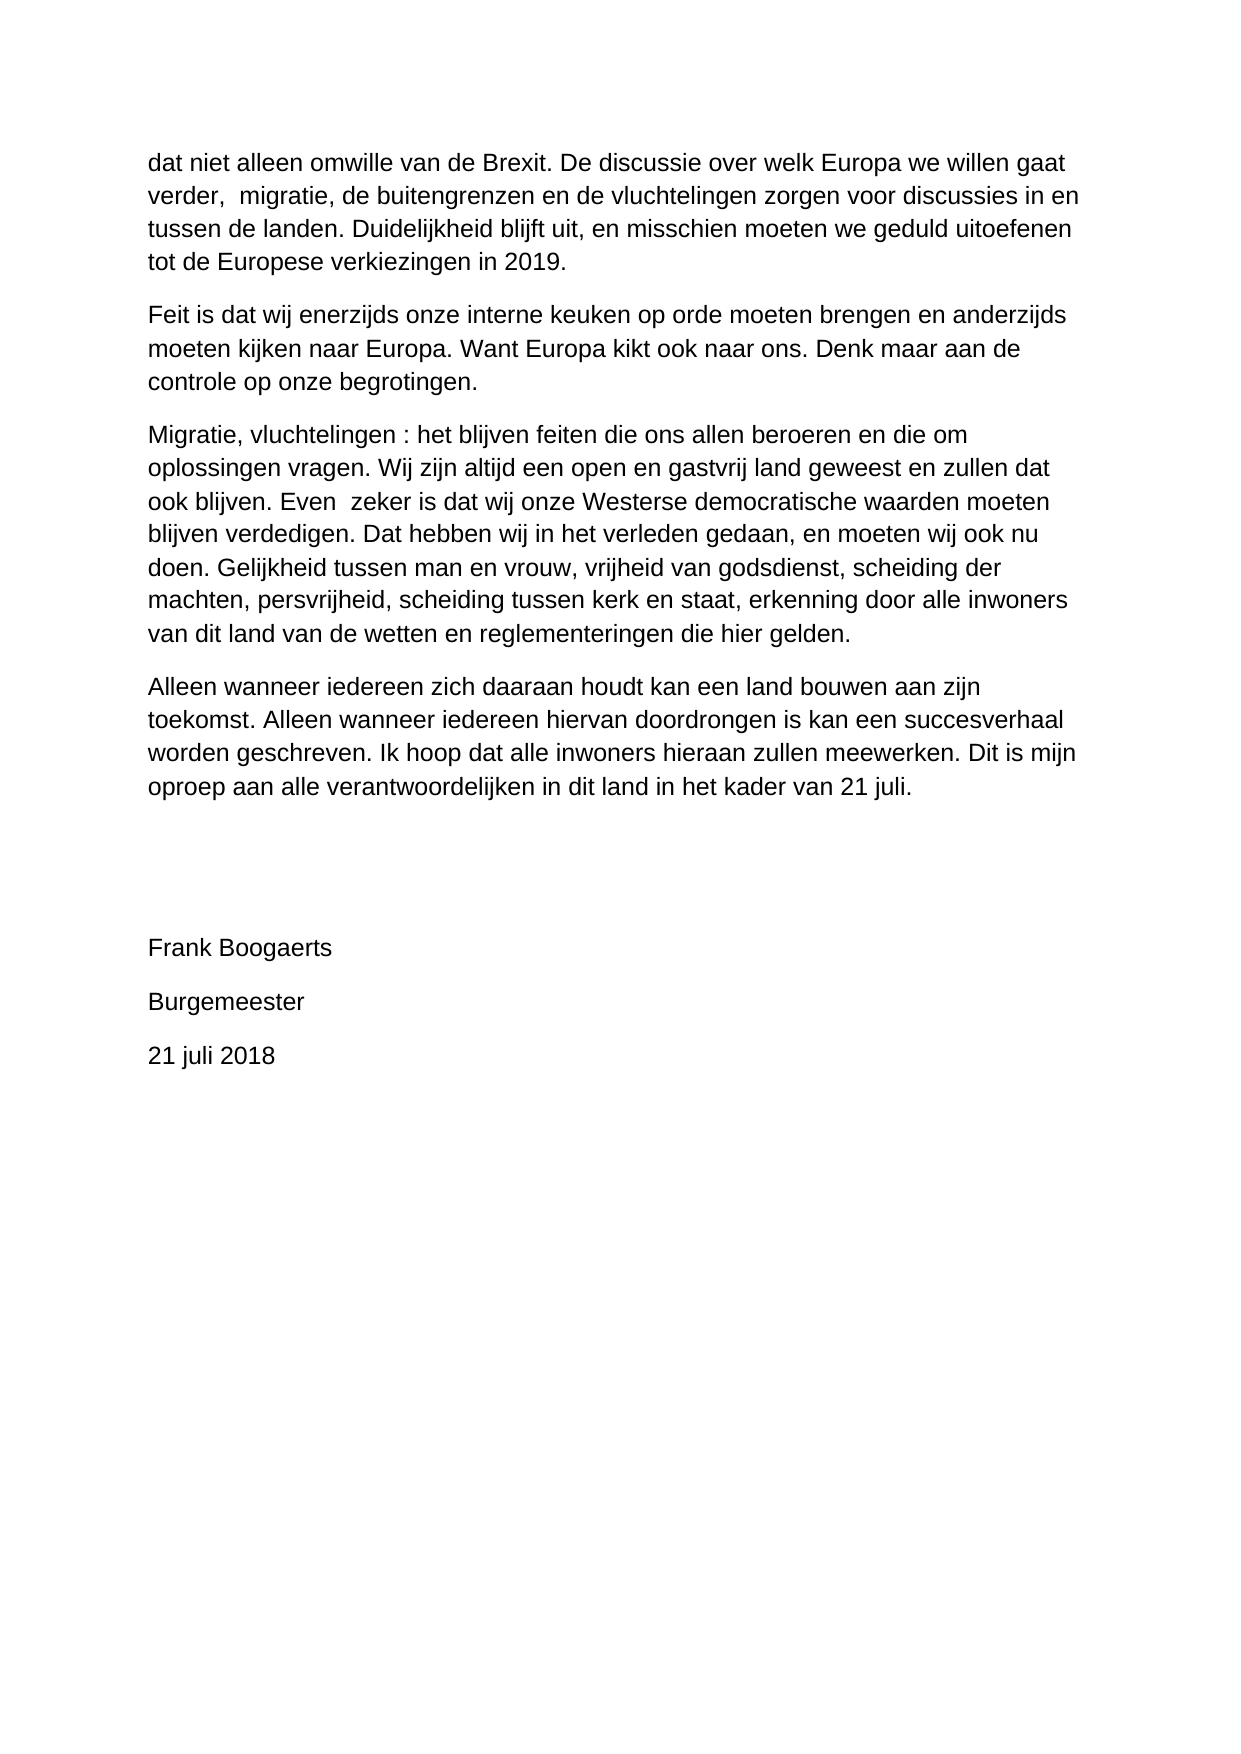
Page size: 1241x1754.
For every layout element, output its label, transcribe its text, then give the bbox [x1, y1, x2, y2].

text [148, 148, 1093, 275]
text Feit is dat wij enerzijds onze interne keuken op orde moeten brengen en anderzijds moeten kijken naar Europa. Want Europa kikt ook naar ons. Denk maar aan de controle op onze begrotingen. [148, 301, 1093, 395]
text Frank Boogaerts [148, 933, 1093, 962]
text Burgemeester [148, 987, 1093, 1016]
text 21 juli 2018 [148, 1041, 1093, 1069]
text Alleen wanneer iedereen zich daaraan houdt kan een land bouwen aan zijn toekomst. Alleen wanneer iedereen hiervan doordrongen is kan een succesverhaal worden geschreven. Ik hoop dat alle inwoners hieraan zullen meewerken. Dit is mijn oproep aan alle verantwoordelijken in dit land in het kader van 21 juli. [148, 672, 1093, 800]
text Migratie, vluchtelingen : het blijven feiten die ons allen beroeren en die om oplossingen vragen. Wij zijn altijd een open en gastvrij land geweest en zullen dat ook blijven. Even zeker is dat wij onze Westerse democratische waarden moeten blijven verdedigen. Dat hebben wij in het verleden gedaan, en moeten wij ook nu doen. Gelijkheid tussen man en vrouw, vrijheid van godsdienst, scheiding der machten, persvrijheid, scheiding tussen kerk en staat, erkenning door alle inwoners van dit land van de wetten en reglementeringen die hier gelden. [148, 420, 1093, 647]
